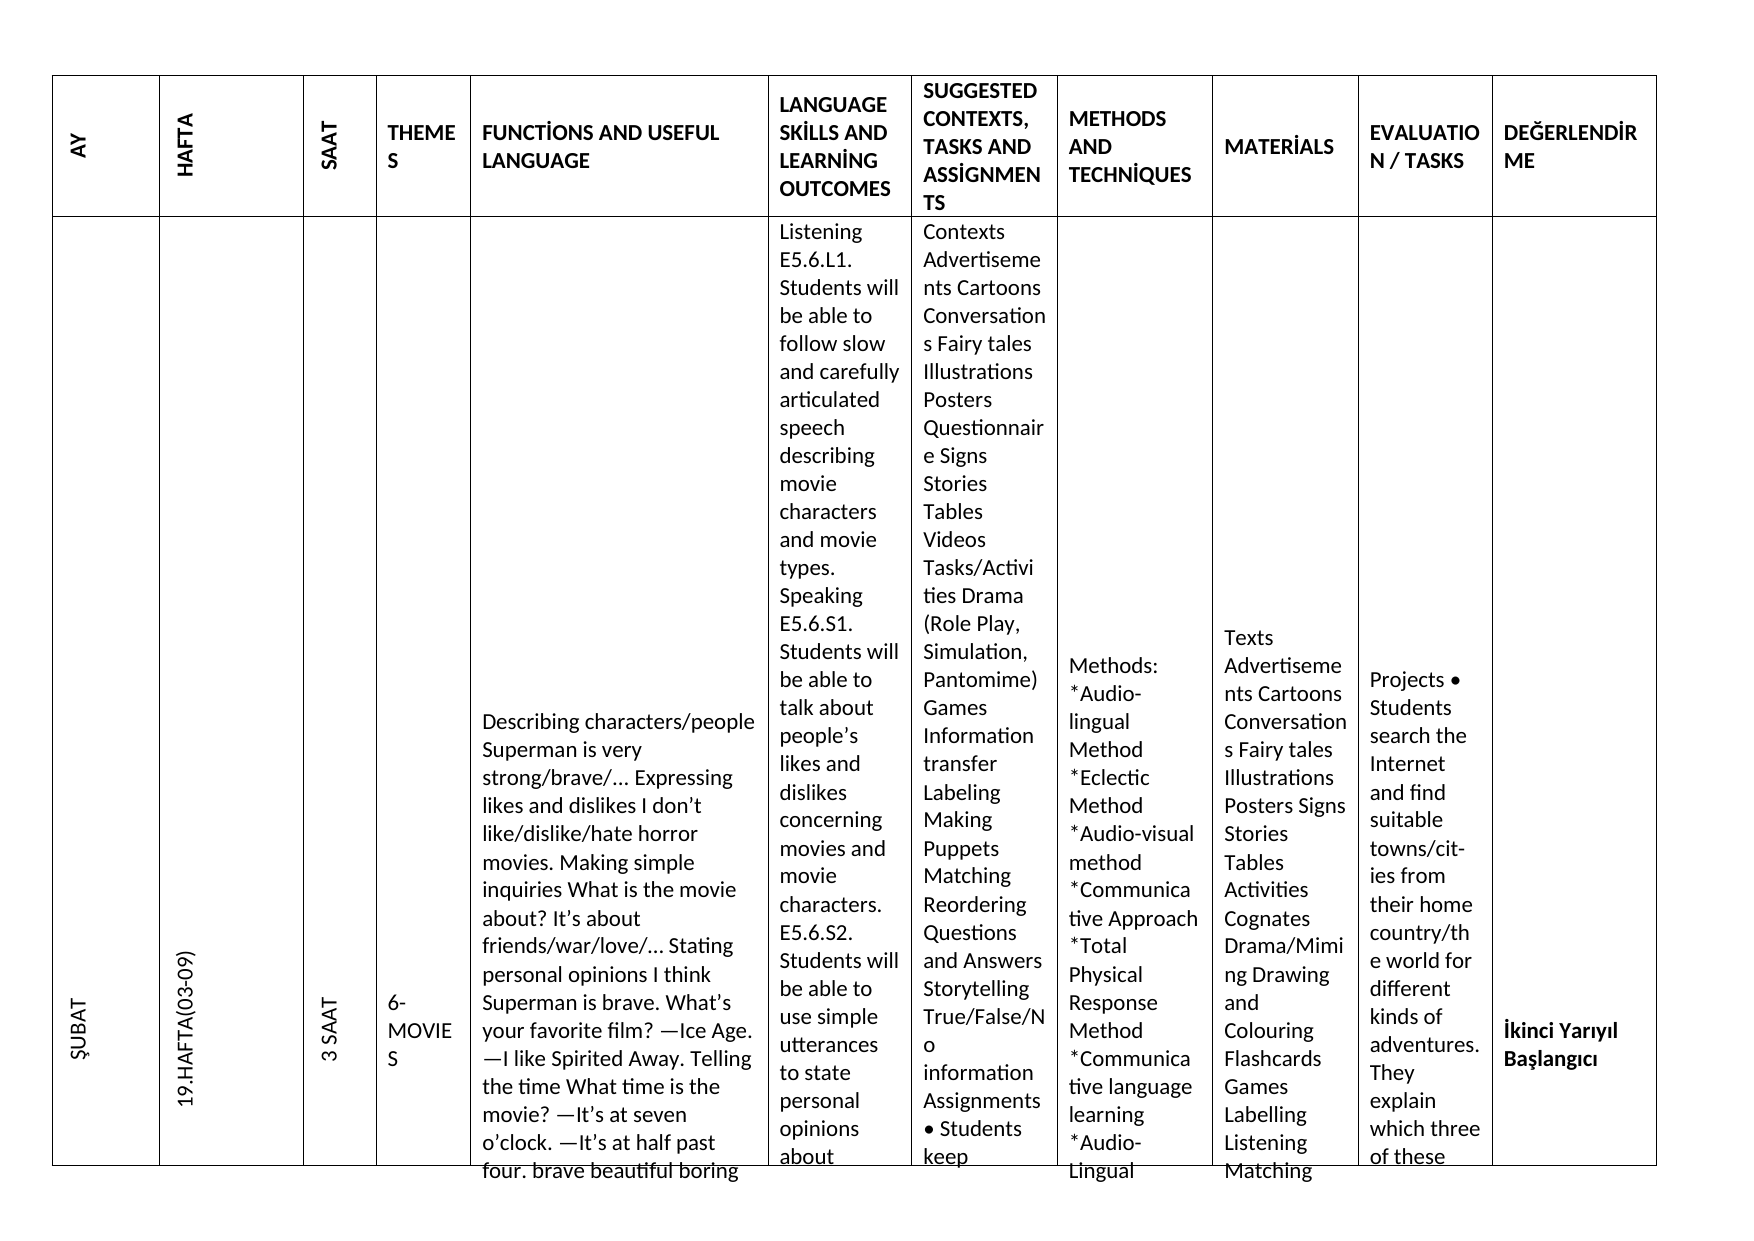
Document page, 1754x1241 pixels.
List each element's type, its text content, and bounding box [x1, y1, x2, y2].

table_header SAAT [304, 76, 376, 216]
table_header FUNCTİONS AND USEFUL LANGUAGE [471, 76, 768, 216]
table_cell İkinci Yarıyıl Başlangıcı [1493, 217, 1656, 1165]
table_header THEMES [377, 76, 470, 216]
table_header SUGGESTED CONTEXTS, TASKS AND ASSİGNMENTS [912, 76, 1057, 216]
table_header METHODS AND TECHNİQUES [1058, 76, 1212, 216]
table_cell 6- MOVIES [377, 217, 470, 1165]
table_header EVALUATION / TASKS [1359, 76, 1492, 216]
table_cell 3 SAAT [304, 217, 376, 1165]
table_cell 19.HAFTA(03-09) [160, 217, 303, 1165]
table_cell ŞUBAT [53, 217, 159, 1165]
table_header HAFTA [160, 76, 303, 216]
table_header AY [53, 76, 159, 216]
table_header MATERİALS [1213, 76, 1358, 216]
table_header DEĞERLENDİRME [1493, 76, 1656, 216]
table_header LANGUAGE SKİLLS AND LEARNİNG OUTCOMES [769, 76, 911, 216]
